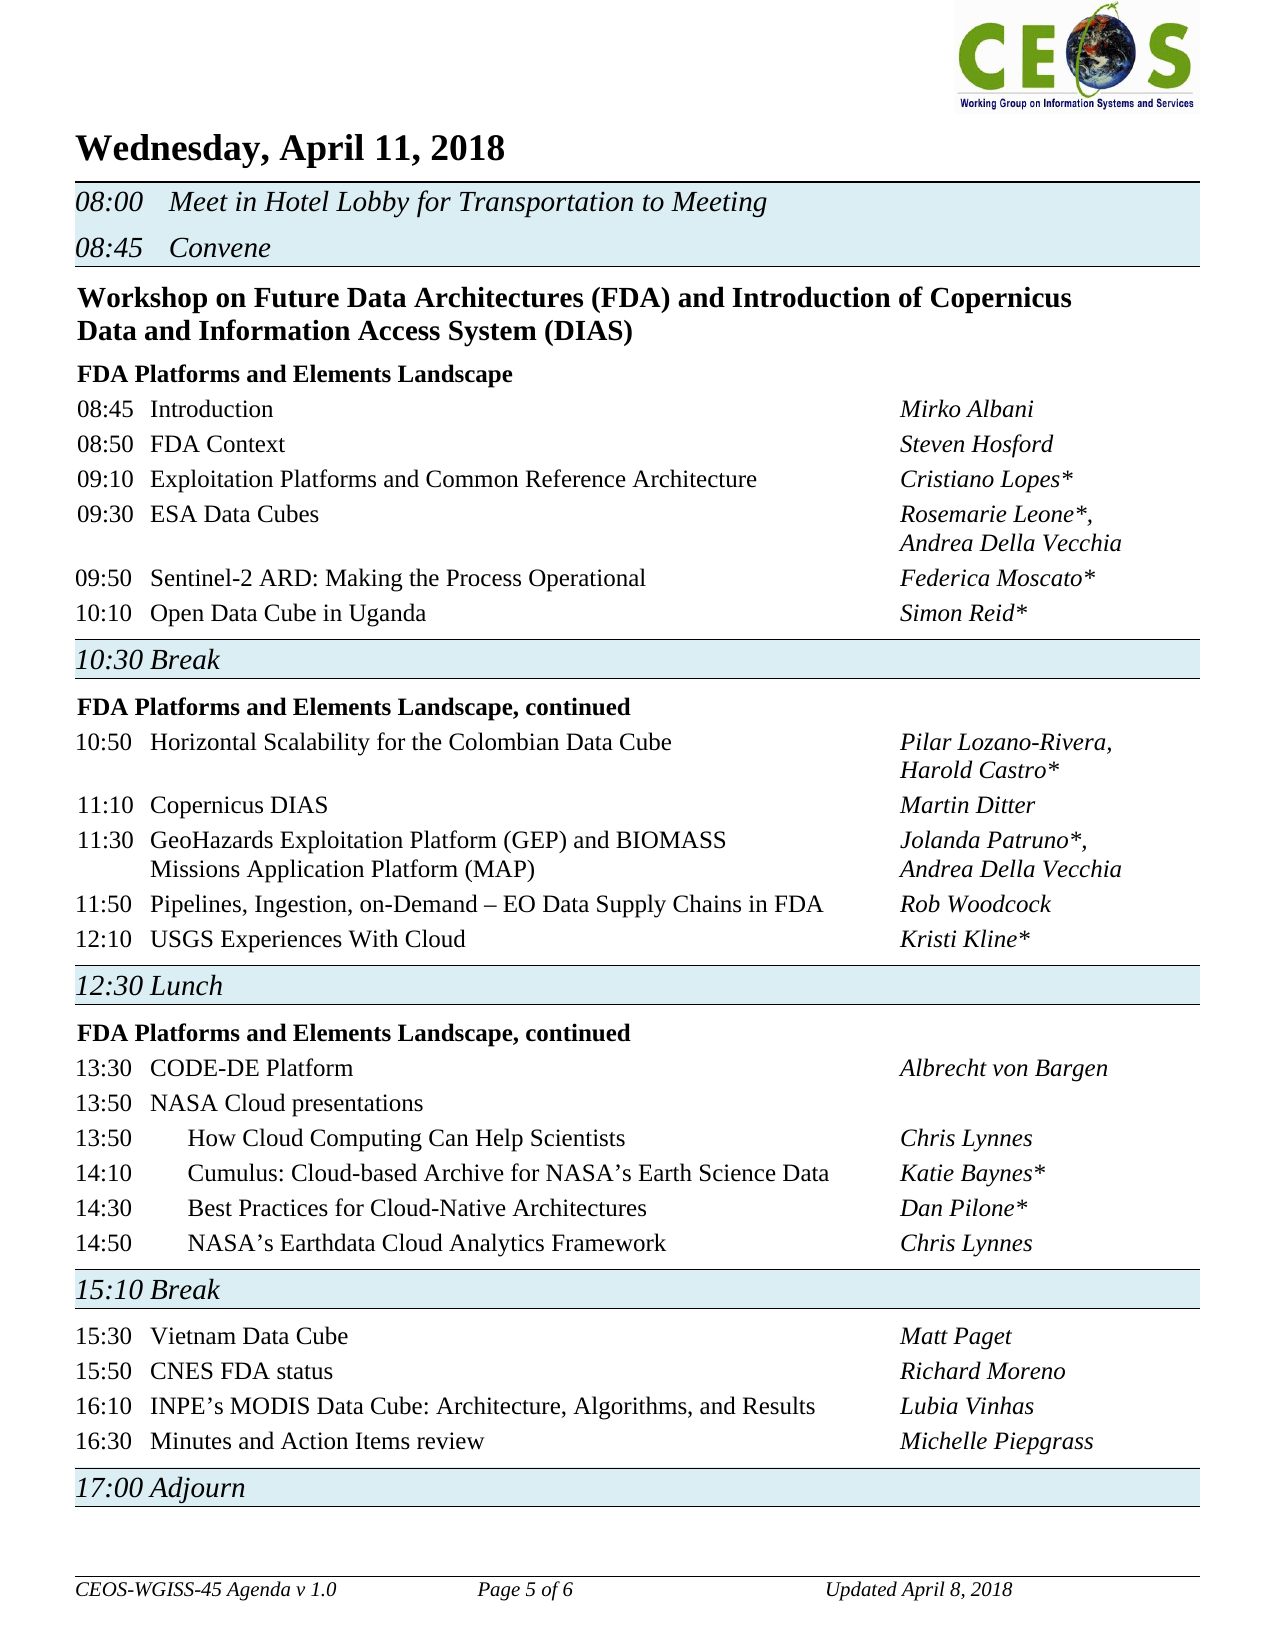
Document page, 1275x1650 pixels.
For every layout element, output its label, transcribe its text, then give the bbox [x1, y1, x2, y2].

subtitle 10:30 Break [75, 640, 1200, 678]
text 09:50 Sentinel-2 ARD: Making the Process Operational Federica Moscato* [75, 563, 1200, 592]
text 13:50 NASA Cloud presentations [75, 1088, 1200, 1116]
text FDA Platforms and Elements Landscape, continued [75, 1018, 1200, 1046]
text 16:30 Minutes and Action Items review Michelle Piepgrass [75, 1426, 1200, 1455]
subtitle 08:45 Convene [75, 227, 1200, 266]
text 11:30 GeoHazards Exploitation Platform (GEP) and BIOMASS Jolanda Patruno*, [75, 825, 1200, 854]
subtitle 15:10 Break [75, 1270, 1200, 1308]
text 08:50 FDA Context Steven Hosford [75, 429, 1200, 458]
text Missions Application Platform (MAP) Andrea Della Vecchia [77, 854, 1200, 883]
text 14:10 Cumulus: Cloud-based Archive for NASA’s Earth Science Data Katie Baynes* [75, 1158, 1200, 1186]
text 10:10 Open Data Cube in Uganda Simon Reid* [75, 598, 1200, 627]
text Data and Information Access System (DIAS) [75, 313, 1200, 347]
text 11:50 Pipelines, Ingestion, on-Demand – EO Data Supply Chains in FDA Rob Woodcock [75, 889, 1200, 918]
text FDA Platforms and Elements Landscape, continued [75, 692, 1200, 720]
text 15:50 CNES FDA status Richard Moreno [75, 1356, 1200, 1385]
text 09:10 Exploitation Platforms and Common Reference Architecture Cristiano Lopes* [75, 464, 1200, 493]
picture [954, 0, 1200, 114]
text 09:30 ESA Data Cubes Rosemarie Leone*, [75, 499, 1200, 528]
text 13:30 CODE-DE Platform Albrecht von Bargen [75, 1053, 1200, 1081]
text Harold Castro* [75, 755, 1200, 784]
text Andrea Della Vecchia [75, 528, 1200, 557]
subtitle 17:00 Adjourn [75, 1469, 1200, 1506]
text 13:50 How Cloud Computing Can Help Scientists Chris Lynnes [75, 1123, 1200, 1151]
subtitle 12:30 Lunch [75, 966, 1200, 1004]
text Workshop on Future Data Architectures (FDA) and Introduction of Copernicus [75, 280, 1200, 313]
text 08:45 Introduction Mirko Albani [75, 394, 1200, 423]
text 14:30 Best Practices for Cloud-Native Architectures Dan Pilone* [75, 1193, 1200, 1221]
text 11:10 Copernicus DIAS Martin Ditter [75, 790, 1200, 819]
text 15:30 Vietnam Data Cube Matt Paget [75, 1321, 1200, 1350]
text 10:50 Horizontal Scalability for the Colombian Data Cube Pilar Lozano-Rivera, [75, 727, 1200, 755]
subtitle Wednesday, April 11, 2018 [75, 126, 1219, 169]
text 12:10 USGS Experiences With Cloud Kristi Kline* [75, 924, 1200, 953]
subtitle 08:00 Meet in Hotel Lobby for Transportation to Meeting [75, 183, 1200, 218]
text 16:10 INPE’s MODIS Data Cube: Architecture, Algorithms, and Results Lubia Vinhas [75, 1391, 1200, 1420]
text 14:50 NASA’s Earthdata Cloud Analytics Framework Chris Lynnes [75, 1228, 1200, 1256]
text FDA Platforms and Elements Landscape [75, 359, 1200, 388]
